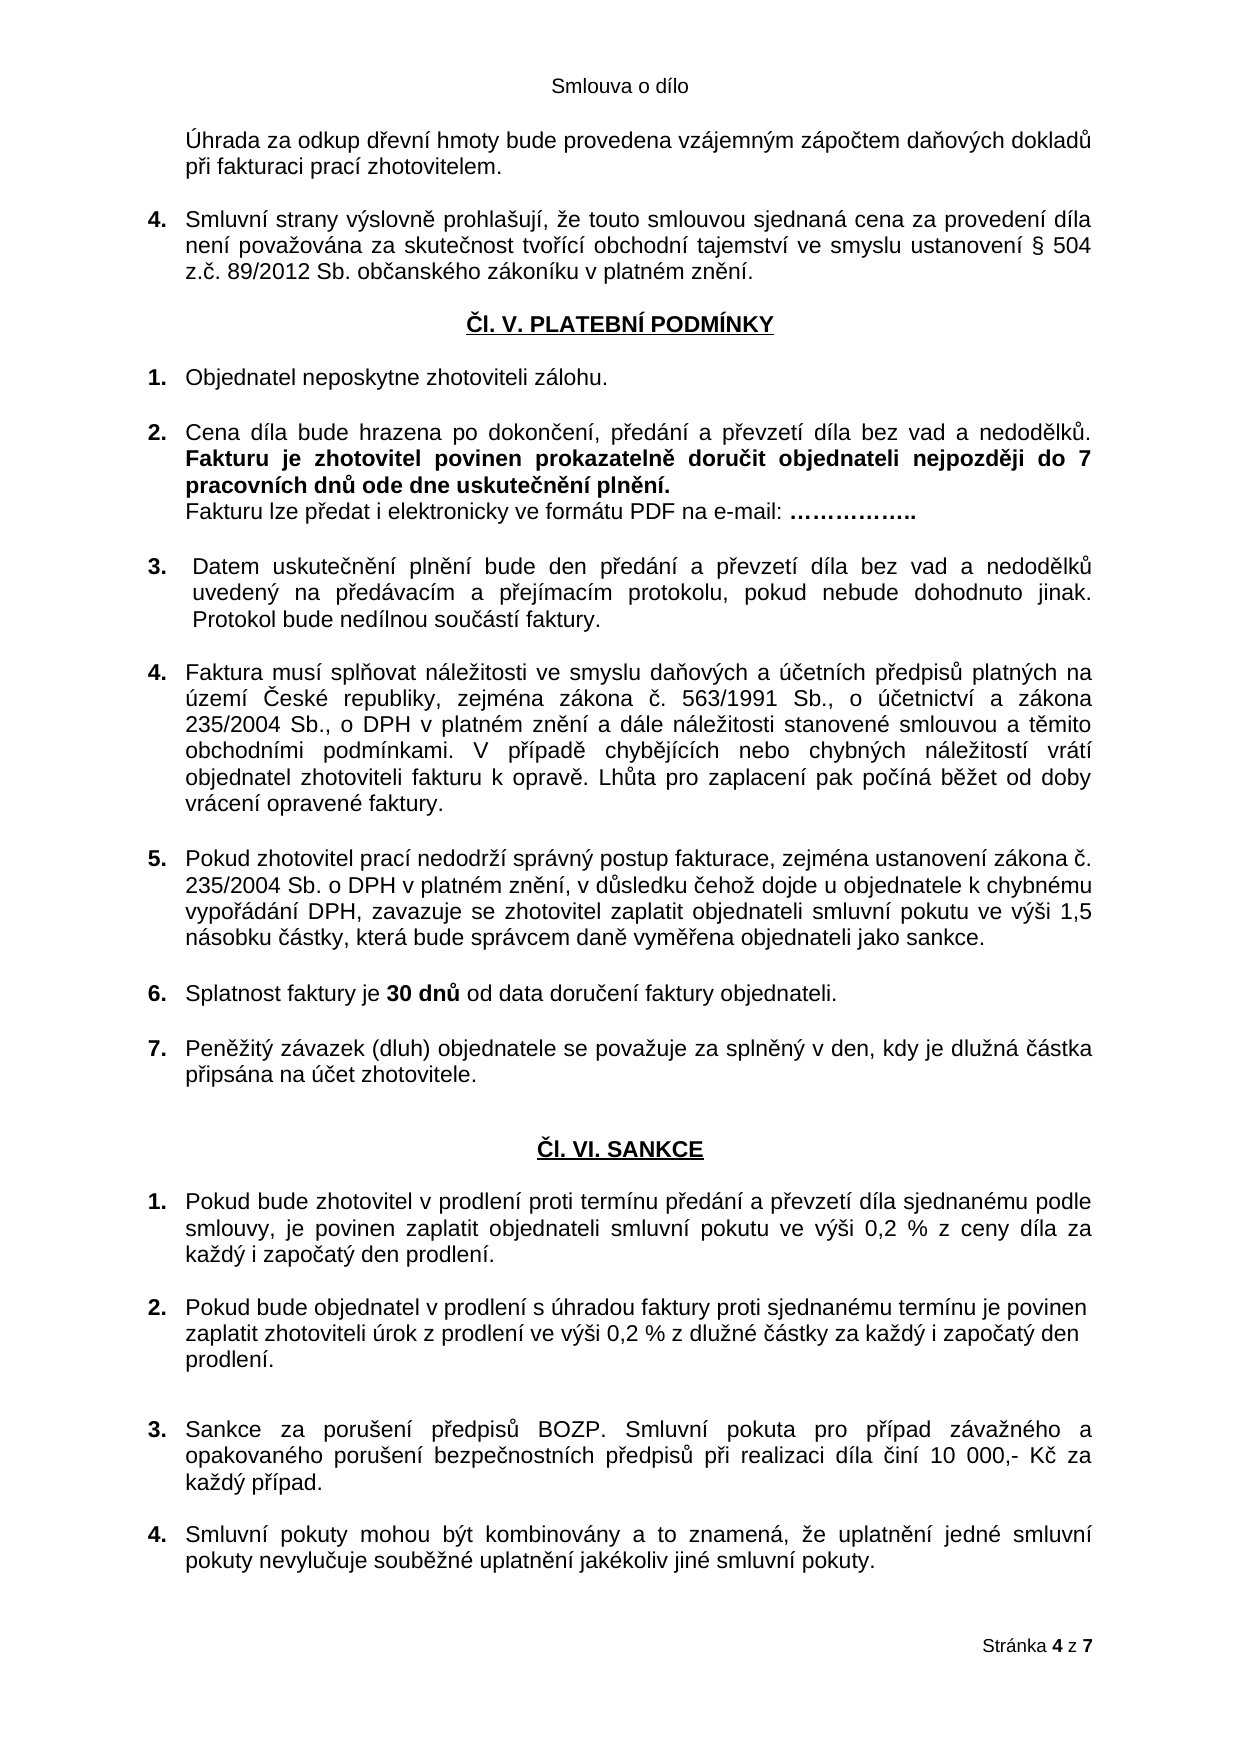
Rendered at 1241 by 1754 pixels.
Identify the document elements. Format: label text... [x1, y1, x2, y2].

list Smluvní strany výslovně prohlašují, že touto smlouvou sjednaná cena za provedení díla není považována za skutečnost tvořící obchodní tajemství ve smyslu ustanovení § 504 z.č. 89/2012 Sb. občanského zákoníku v platném znění. [148, 206, 1092, 285]
text Fakturu lze předat i elektronicky ve formátu PDF na e-mail: …………….. [148, 498, 1092, 524]
text Úhrada za odkup dřevní hmoty bude provedena vzájemným zápočtem daňových dokladů při fakturaci prací zhotovitelem. [185, 127, 1092, 179]
list Pokud bude objednatel v prodlení s úhradou faktury proti sjednanému termínu je povinen zaplatit zhotoviteli úrok z prodlení ve výši 0,2 % z dlužné částky za každý i započatý den prodlení. [148, 1294, 1092, 1373]
list Datem uskutečnění plnění bude den předání a převzetí díla bez vad a nedodělků uvedený na předávacím a přejímacím protokolu, pokud nebude dohodnuto jinak. Protokol bude nedílnou součástí faktury. [148, 553, 1092, 632]
list Pokud zhotovitel prací nedodrží správný postup fakturace, zejména ustanovení zákona č. 235/2004 Sb. o DPH v platném znění, v důsledku čehož dojde u objednatele k chybnému vypořádání DPH, zavazuje se zhotovitel zaplatit objednateli smluvní pokutu ve výši 1,5 násobku částky, která bude správcem daně vyměřena objednateli jako sankce. [148, 845, 1092, 951]
list Objednatel neposkytne zhotoviteli zálohu. [148, 364, 1092, 390]
list Faktura musí splňovat náležitosti ve smyslu daňových a účetních předpisů platných na území České republiky, zejména zákona č. 563/1991 Sb., o účetnictví a zákona 235/2004 Sb., o DPH v platném znění a dále náležitosti stanovené smlouvou a těmito obchodními podmínkami. V případě chybějících nebo chybných náležitostí vrátí objednatel zhotoviteli fakturu k opravě. Lhůta pro zaplacení pak počíná běžet od doby vrácení opravené faktury. [148, 658, 1092, 817]
list Peněžitý závazek (dluh) objednatele se považuje za splněný v den, kdy je dlužná částka připsána na účet zhotovitele. [148, 1034, 1092, 1087]
text Čl. V. PLATEBNÍ PODMÍNKY [148, 311, 1092, 337]
list Pokud bude zhotovitel v prodlení proti termínu předání a převzetí díla sjednanému podle smlouvy, je povinen zaplatit objednateli smluvní pokutu ve výši 0,2 % z ceny díla za každý i započatý den prodlení. [148, 1188, 1092, 1267]
list Sankce za porušení předpisů BOZP. Smluvní pokuta pro případ závažného a opakovaného porušení bezpečnostních předpisů při realizaci díla činí 10 000,- Kč za každý případ. [148, 1416, 1092, 1495]
text Čl. VI. SANKCE [148, 1136, 1092, 1162]
list Cena díla bude hrazena po dokončení, předání a převzetí díla bez vad a nedodělků. Fakturu je zhotovitel povinen prokazatelně doručit objednateli nejpozději do 7 pracovních dnů ode dne uskutečnění plnění. [148, 419, 1092, 498]
list Splatnost faktury je 30 dnů od data doručení faktury objednateli. [148, 979, 1092, 1006]
list Smluvní pokuty mohou být kombinovány a to znamená, že uplatnění jedné smluvní pokuty nevylučuje souběžné uplatnění jakékoliv jiné smluvní pokuty. [148, 1521, 1092, 1574]
